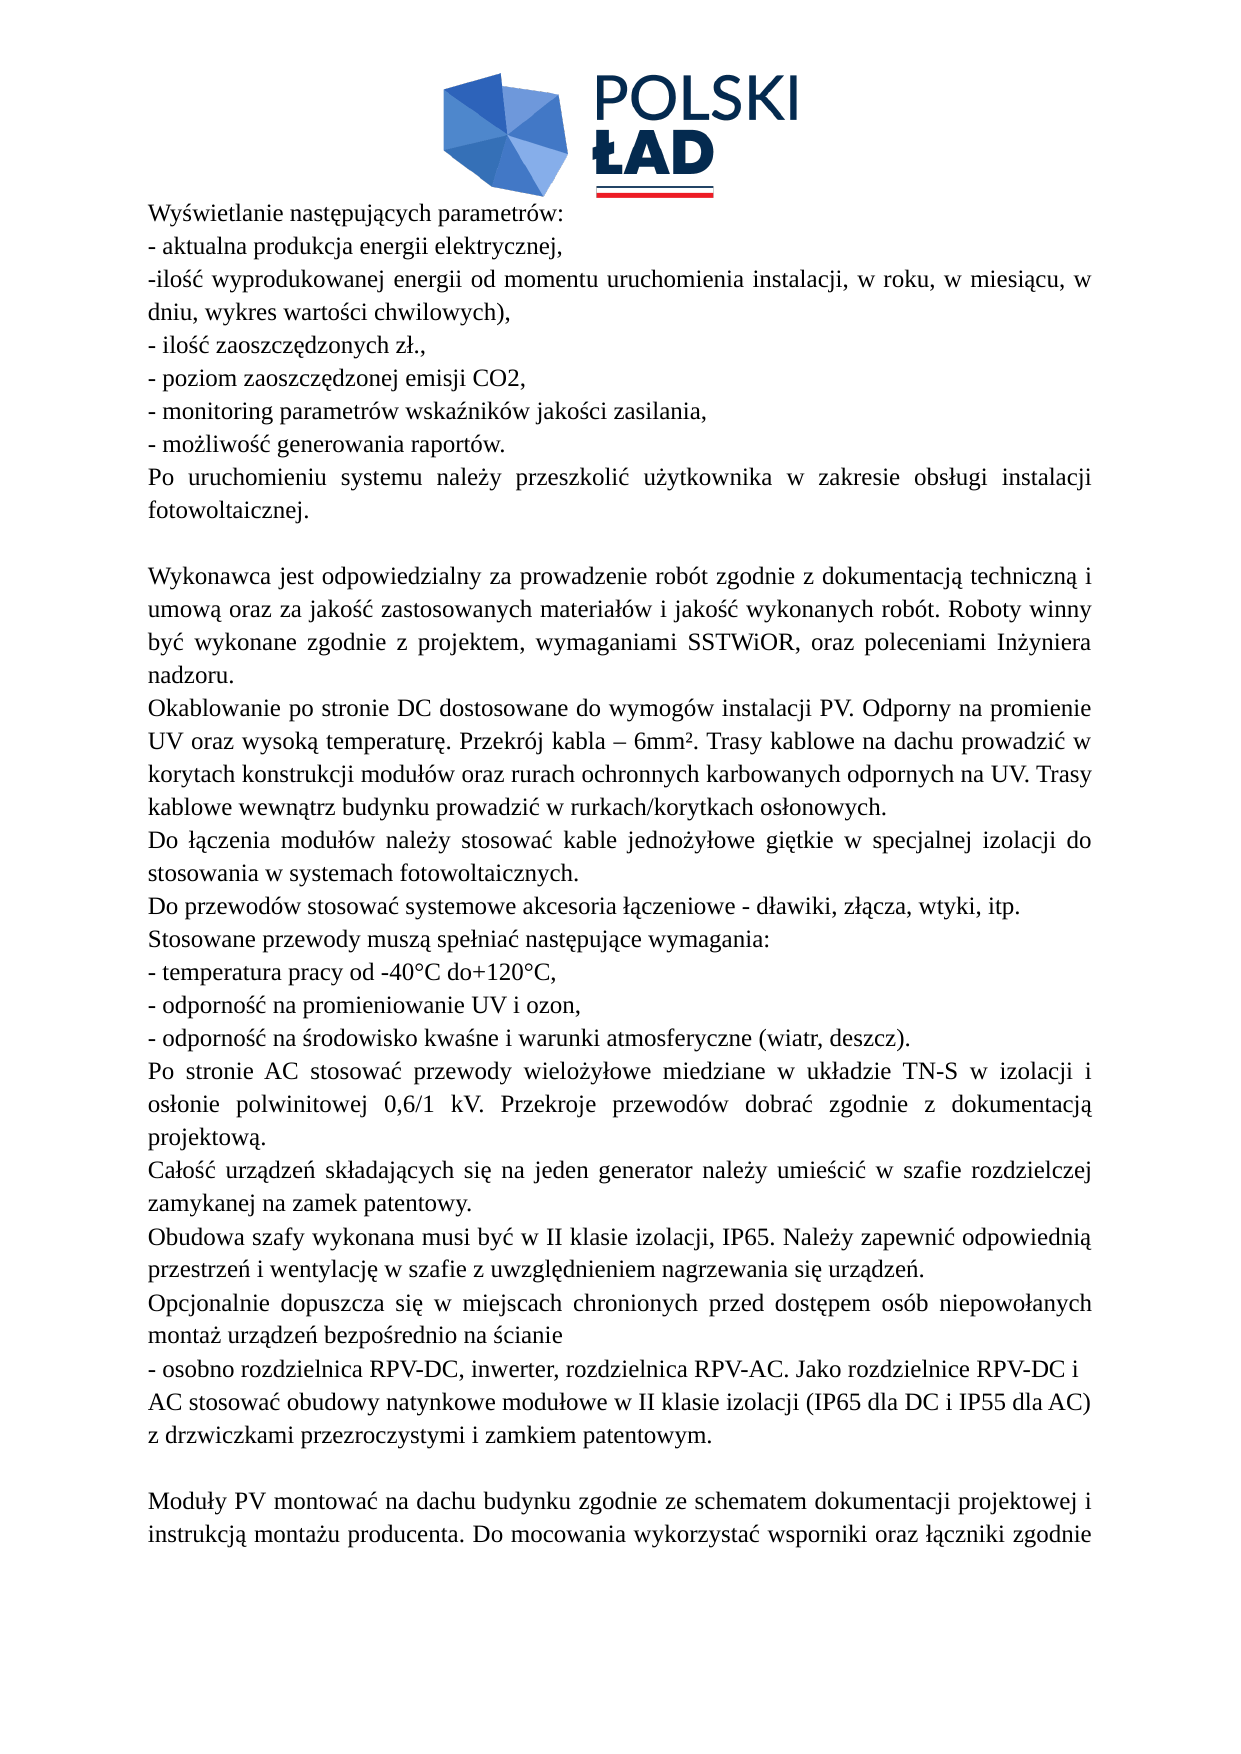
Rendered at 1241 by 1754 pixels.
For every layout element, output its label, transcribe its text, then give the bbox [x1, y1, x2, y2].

text Całość urządzeń składających się na jeden generator należy umieścić w szafie rozdzielczej zamykanej na zamek patentowy. [148, 1156, 1093, 1217]
picture [443, 73, 797, 198]
text - ilość zaoszczędzonych zł., [148, 330, 1093, 359]
text Okablowanie po stronie DC dostosowane do wymogów instalacji PV. Odporny na promienie UV oraz wysoką temperaturę. Przekrój kabla – 6mm². Trasy kablowe na dachu prowadzić w korytach konstrukcji modułów oraz rurach ochronnych karbowanych odpornych na UV. Trasy kablowe wewnątrz budynku prowadzić w rurkach/korytkach osłonowych. [148, 693, 1093, 821]
text Do przewodów stosować systemowe akcesoria łączeniowe - dławiki, złącza, wtyki, itp. [148, 891, 1093, 920]
text -ilość wyprodukowanej energii od momentu uruchomienia instalacji, w roku, w miesiącu, w dniu, wykres wartości chwilowych), [148, 264, 1093, 326]
text Wyświetlanie następujących parametrów: [148, 198, 1093, 227]
text - temperatura pracy od -40°C do+120°C, [148, 957, 1093, 986]
text - poziom zaoszczędzonej emisji CO2, [148, 363, 1093, 392]
text - osobno rozdzielnica RPV-DC, inwerter, rozdzielnica RPV-AC. Jako rozdzielnice RPV-DC i [148, 1354, 1093, 1382]
text - możliwość generowania raportów. [148, 429, 1093, 458]
text AC stosować obudowy natynkowe modułowe w II klasie izolacji (IP65 dla DC i IP55 dla AC) z drzwiczkami przezroczystymi i zamkiem patentowym. [148, 1387, 1093, 1448]
text Wykonawca jest odpowiedzialny za prowadzenie robót zgodnie z dokumentacją techniczną i umową oraz za jakość zastosowanych materiałów i jakość wykonanych robót. Roboty winny być wykonane zgodnie z projektem, wymaganiami SSTWiOR, oraz poleceniami Inżyniera nadzoru. [148, 561, 1093, 689]
text - odporność na środowisko kwaśne i warunki atmosferyczne (wiatr, deszcz). [148, 1023, 1093, 1052]
text Obudowa szafy wykonana musi być w II klasie izolacji, IP65. Należy zapewnić odpowiednią przestrzeń i wentylację w szafie z uwzględnieniem nagrzewania się urządzeń. [148, 1222, 1093, 1283]
text Po stronie AC stosować przewody wielożyłowe miedziane w układzie TN-S w izolacji i osłonie polwinitowej 0,6/1 kV. Przekroje przewodów dobrać zgodnie z dokumentacją projektową. [148, 1056, 1093, 1151]
text Do łączenia modułów należy stosować kable jednożyłowe giętkie w specjalnej izolacji do stosowania w systemach fotowoltaicznych. [148, 825, 1093, 887]
text - odporność na promieniowanie UV i ozon, [148, 990, 1093, 1019]
text - aktualna produkcja energii elektrycznej, [148, 231, 1093, 260]
text Opcjonalnie dopuszcza się w miejscach chronionych przed dostępem osób niepowołanych montaż urządzeń bezpośrednio na ścianie [148, 1288, 1093, 1349]
text Po uruchomieniu systemu należy przeszkolić użytkownika w zakresie obsługi instalacji fotowoltaicznej. [148, 462, 1093, 524]
text - monitoring parametrów wskaźników jakości zasilania, [148, 396, 1093, 425]
text Stosowane przewody muszą spełniać następujące wymagania: [148, 924, 1093, 953]
